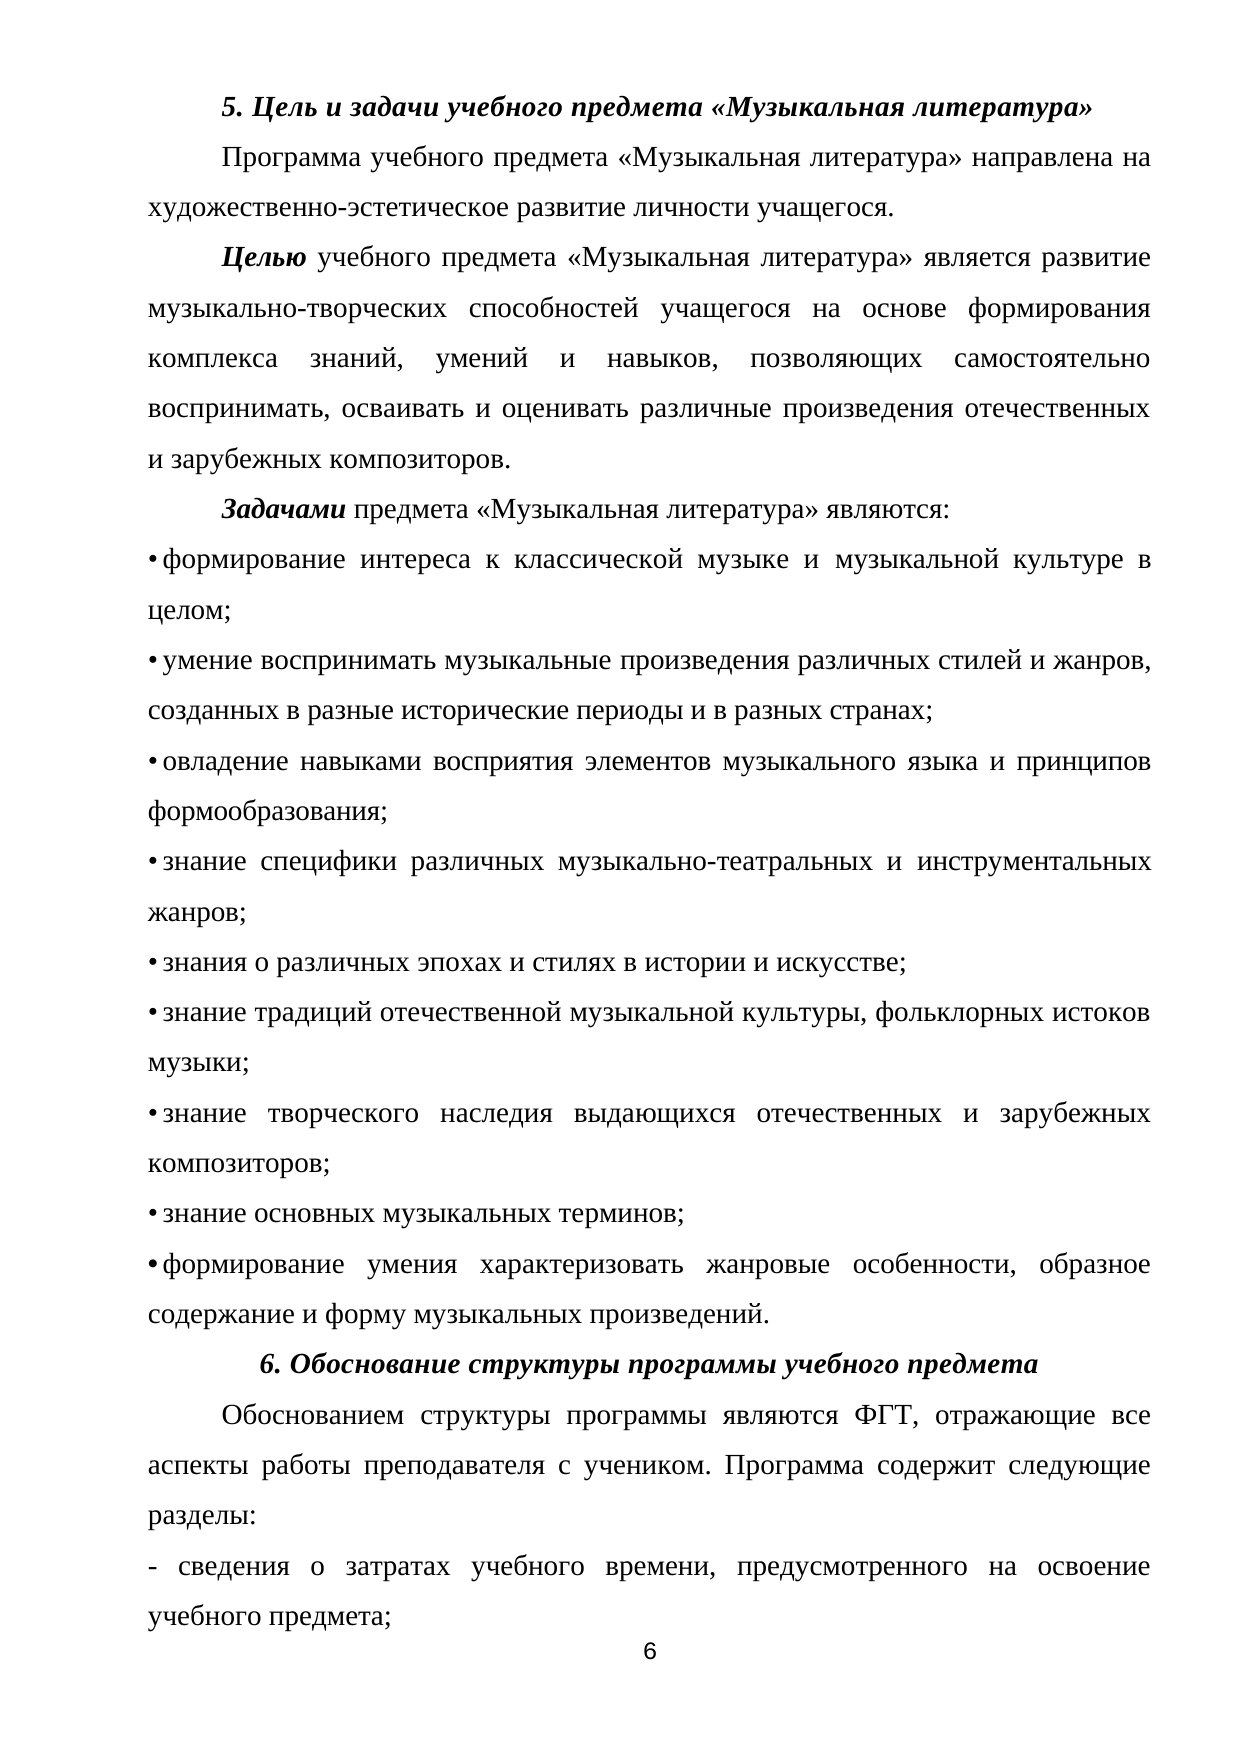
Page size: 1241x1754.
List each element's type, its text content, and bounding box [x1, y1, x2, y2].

list знание традиций отечественной музыкальной культуры, фольклорных истоков музыки; [148, 994, 1152, 1078]
text Целью учебного предмета «Музыкальная литература» является развитие музыкально-творческих способностей учащегося на основе формирования комплекса знаний, умений и навыков, позволяющих самостоятельно воспринимать, осваивать и оценивать различные произведения отечественных и зарубежных композиторов. [148, 239, 1152, 474]
text Задачами предмета «Музыкальная литература» являются: [148, 491, 1152, 525]
list формирование умения характеризовать жанровые особенности, образное содержание и форму музыкальных произведений. [148, 1246, 1152, 1330]
text Обоснованием структуры программы являются ФГТ, отражающие все аспекты работы преподавателя с учеником. Программа содержит следующие разделы: [148, 1397, 1152, 1531]
list умение воспринимать музыкальные произведения различных стилей и жанров, созданных в разные исторические периоды и в разных странах; [148, 642, 1152, 726]
list знание основных музыкальных терминов; [148, 1196, 1152, 1229]
list овладение навыками восприятия элементов музыкального языка и принципов формообразования; [148, 743, 1152, 827]
list знание специфики различных музыкально-театральных и инструментальных жанров; [148, 843, 1152, 927]
list знания о различных эпохах и стилях в истории и искусстве; [148, 944, 1152, 977]
text - сведения о затратах учебного времени, предусмотренного на освоение учебного предмета; [148, 1548, 1152, 1632]
text 6. Обоснование структуры программы учебного предмета [148, 1346, 1152, 1380]
text 5. Цель и задачи учебного предмета «Музыкальная литература» [148, 89, 1115, 122]
text Программа учебного предмета «Музыкальная литература» направлена на художественно-эстетическое развитие личности учащегося. [148, 139, 1152, 223]
list формирование интереса к классической музыке и музыкальной культуре в целом; [148, 541, 1152, 625]
list знание творческого наследия выдающихся отечественных и зарубежных композиторов; [148, 1095, 1152, 1179]
